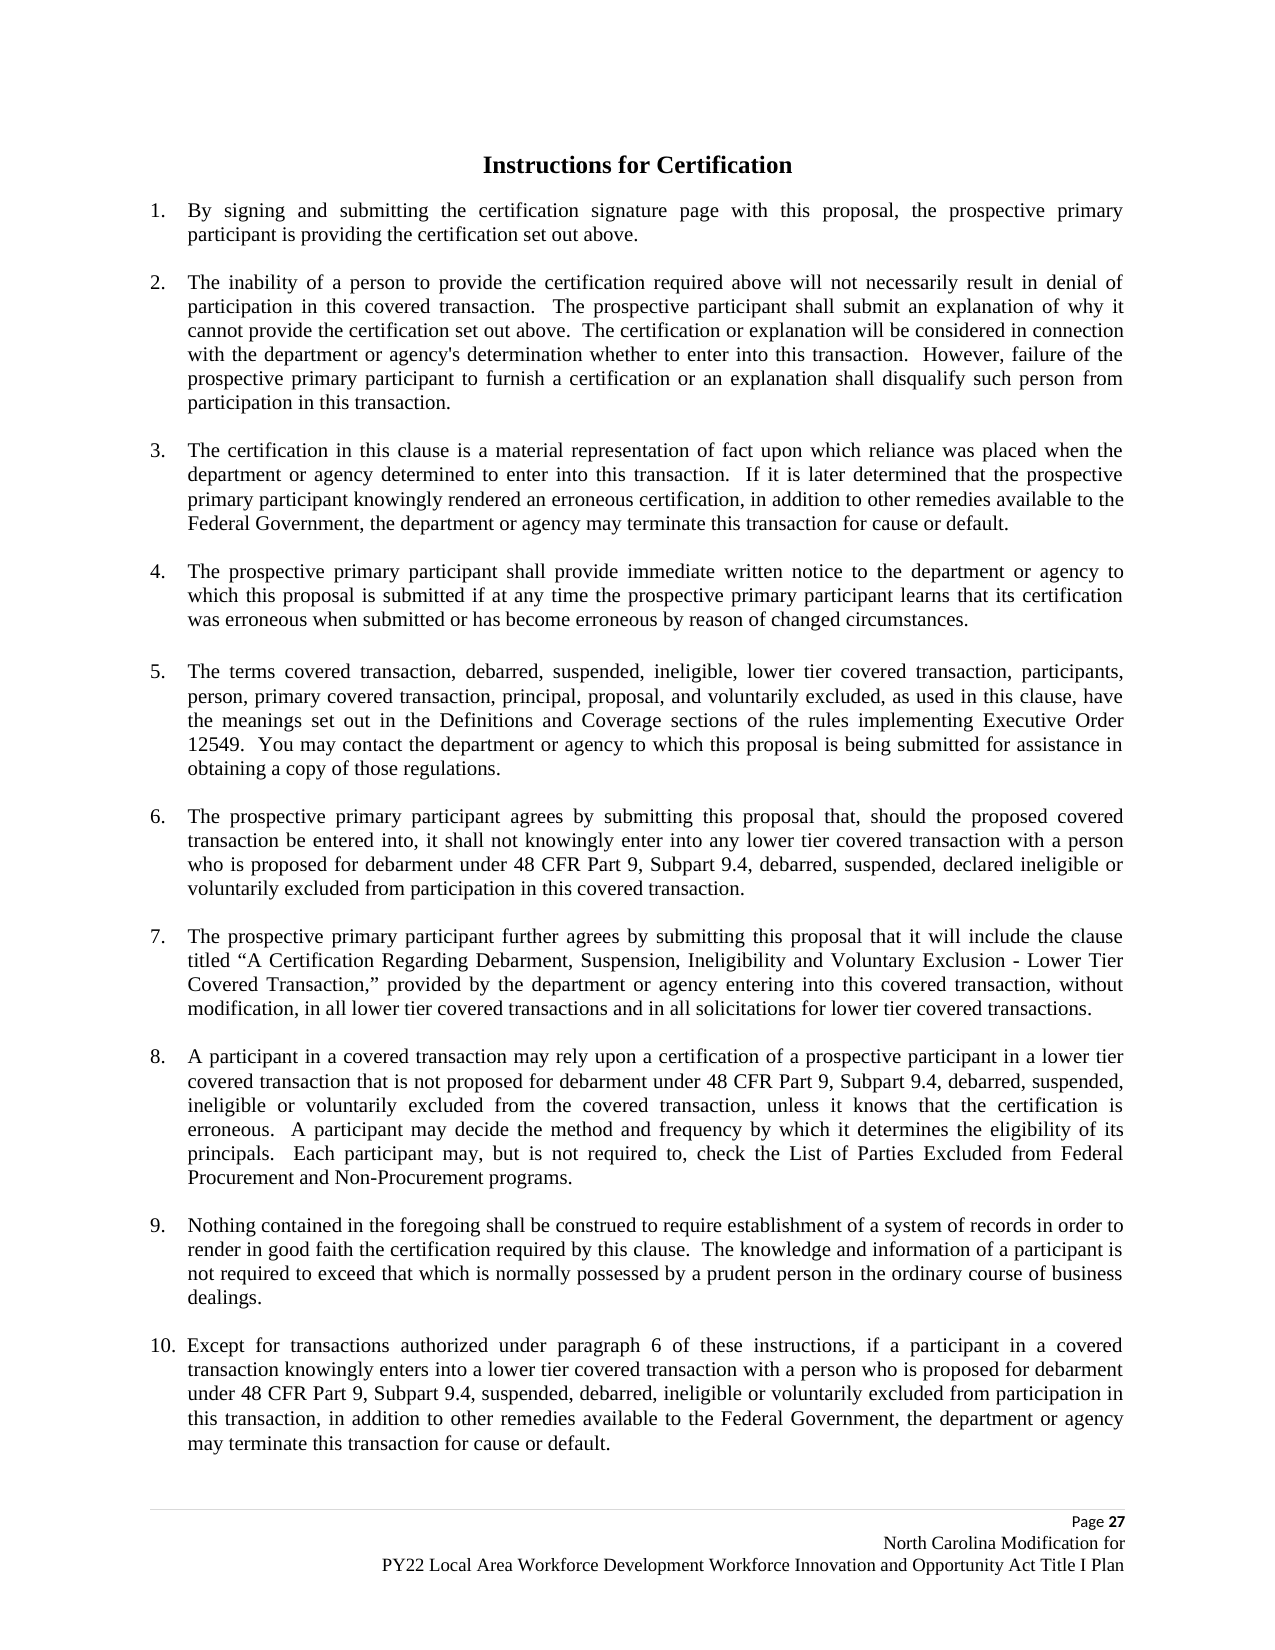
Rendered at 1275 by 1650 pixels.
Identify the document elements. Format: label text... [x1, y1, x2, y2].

text 9. Nothing contained in the foregoing shall be construed to require establishment of a system of records in order to render in good faith the certification required by this clause. The knowledge and information of a participant is not required to exceed that which is normally possessed by a prudent person in the ordinary course of business dealings. [150, 1213, 1125, 1309]
text 7. The prospective primary participant further agrees by submitting this proposal that it will include the clause titled “A Certification Regarding Debarment, Suspension, Ineligibility and Voluntary Exclusion - Lower Tier Covered Transaction,” provided by the department or agency entering into this covered transaction, without modification, in all lower tier covered transactions and in all solicitations for lower tier covered transactions. [150, 924, 1125, 1020]
text 8. A participant in a covered transaction may rely upon a certification of a prospective participant in a lower tier covered transaction that is not proposed for debarment under 48 CFR Part 9, Subpart 9.4, debarred, suspended, ineligible or voluntarily excluded from the covered transaction, unless it knows that the certification is erroneous. A participant may decide the method and frequency by which it determines the eligibility of its principals. Each participant may, but is not required to, check the List of Parties Excluded from Federal Procurement and Non-Procurement programs. [150, 1044, 1125, 1189]
text 1. By signing and submitting the certification signature page with this proposal, the prospective primary participant is providing the certification set out above. [150, 198, 1125, 246]
text 6. The prospective primary participant agrees by submitting this proposal that, should the proposed covered transaction be entered into, it shall not knowingly enter into any lower tier covered transaction with a person who is proposed for debarment under 48 CFR Part 9, Subpart 9.4, debarred, suspended, declared ineligible or voluntarily excluded from participation in this covered transaction. [150, 804, 1125, 900]
text 3. The certification in this clause is a material representation of fact upon which reliance was placed when the department or agency determined to enter into this transaction. If it is later determined that the prospective primary participant knowingly rendered an erroneous certification, in addition to other remedies available to the Federal Government, the department or agency may terminate this transaction for cause or default. [150, 438, 1125, 534]
text Instructions for Certification [150, 150, 1125, 179]
text 10. Except for transactions authorized under paragraph 6 of these instructions, if a participant in a covered transaction knowingly enters into a lower tier covered transaction with a person who is proposed for debarment under 48 CFR Part 9, Subpart 9.4, suspended, debarred, ineligible or voluntarily excluded from participation in this transaction, in addition to other remedies available to the Federal Government, the department or agency may terminate this transaction for cause or default. [150, 1333, 1125, 1456]
text 5. The terms covered transaction, debarred, suspended, ineligible, lower tier covered transaction, participants, person, primary covered transaction, principal, proposal, and voluntarily excluded, as used in this clause, have the meanings set out in the Definitions and Coverage sections of the rules implementing Executive Order 12549. You may contact the department or agency to which this proposal is being submitted for assistance in obtaining a copy of those regulations. [150, 659, 1125, 780]
text 4. The prospective primary participant shall provide immediate written notice to the department or agency to which this proposal is submitted if at any time the prospective primary participant learns that its certification was erroneous when submitted or has become erroneous by reason of changed circumstances. [150, 558, 1125, 631]
text 2. The inability of a person to provide the certification required above will not necessarily result in denial of participation in this covered transaction. The prospective participant shall submit an explanation of why it cannot provide the certification set out above. The certification or explanation will be considered in connection with the department or agency's determination whether to enter into this transaction. However, failure of the prospective primary participant to furnish a certification or an explanation shall disqualify such person from participation in this transaction. [150, 270, 1125, 414]
